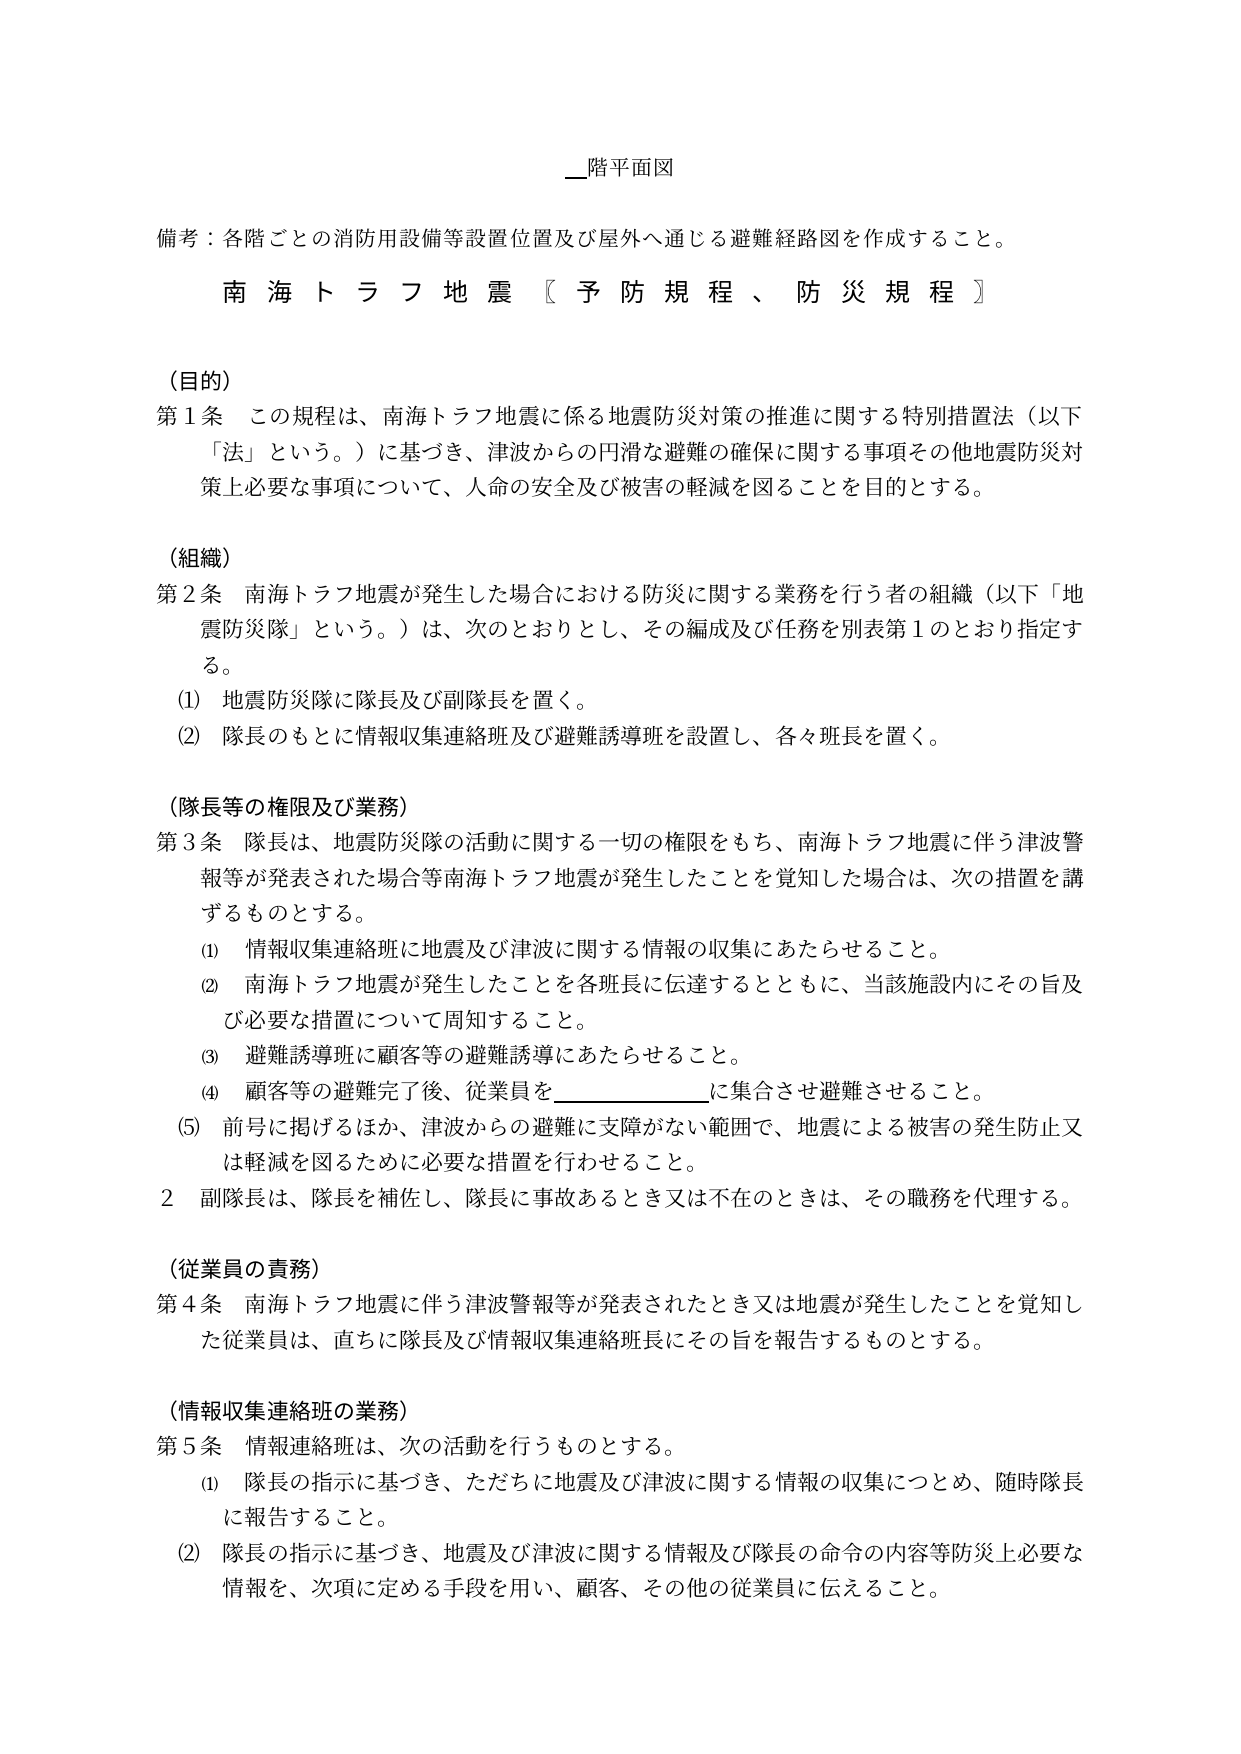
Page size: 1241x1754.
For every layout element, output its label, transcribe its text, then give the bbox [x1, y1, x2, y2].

text 備考：各階ごとの消防用設備等設置位置及び屋外へ通じる避難経路図を作成すること。 [156, 220, 1084, 255]
text ⑴ 隊長の指示に基づき、ただちに地震及び津波に関する情報の収集につとめ、随時隊長に報告すること。 [178, 1463, 1084, 1534]
text （目的） [156, 362, 1084, 397]
text ⑵ 南海トラフ地震が発生したことを各班長に伝達するとともに、当該施設内にその旨及び必要な措置について周知すること。 [178, 966, 1084, 1037]
text ⑵ 隊長の指示に基づき、地震及び津波に関する情報及び隊長の命令の内容等防災上必要な情報を、次項に定める手段を用い、顧客、その他の従業員に伝えること。 [156, 1534, 1084, 1605]
text 第５条 情報連絡班は、次の活動を行うものとする。 [156, 1427, 1084, 1463]
text 階平面図 [156, 149, 1084, 184]
text 第１条 この規程は、南海トラフ地震に係る地震防災対策の推進に関する特別措置法（以下「法」という。）に基づき、津波からの円滑な避難の確保に関する事項その他地震防災対策上必要な事項について、人命の安全及び被害の軽減を図ることを目的とする。 [156, 397, 1084, 504]
text 第３条 隊長は、地震防災隊の活動に関する一切の権限をもち、南海トラフ地震に伴う津波警報等が発表された場合等南海トラフ地震が発生したことを覚知した場合は、次の措置を講ずるものとする。 [156, 824, 1084, 930]
text ⑵ 隊長のもとに情報収集連絡班及び避難誘導班を設置し、各々班長を置く。 [156, 717, 1084, 753]
text ⑴ 情報収集連絡班に地震及び津波に関する情報の収集にあたらせること。 [156, 930, 1084, 966]
text 第４条 南海トラフ地震に伴う津波警報等が発表されたとき又は地震が発生したことを覚知した従業員は、直ちに隊長及び情報収集連絡班長にその旨を報告するものとする。 [156, 1285, 1084, 1356]
text ⑶ 避難誘導班に顧客等の避難誘導にあたらせること。 [156, 1037, 1084, 1072]
text （組織） [156, 539, 1084, 575]
text （情報収集連絡班の業務） [156, 1392, 1084, 1427]
text ２ 副隊長は、隊長を補佐し、隊長に事故あるとき又は不在のときは、その職務を代理する。 [156, 1179, 1084, 1214]
text （隊長等の権限及び業務） [156, 788, 1084, 824]
text ⑴ 地震防災隊に隊長及び副隊長を置く。 [156, 682, 1084, 717]
text ⑷ 顧客等の避難完了後、従業員を に集合させ避難させること。 [156, 1072, 1084, 1108]
text ⑸ 前号に掲げるほか、津波からの避難に支障がない範囲で、地震による被害の発生防止又は軽減を図るために必要な措置を行わせること。 [156, 1108, 1084, 1179]
text （従業員の責務） [156, 1250, 1084, 1285]
text 南海トラフ地震〖予防規程、防災規程〗 [156, 255, 1084, 326]
text 第２条 南海トラフ地震が発生した場合における防災に関する業務を行う者の組織（以下「地震防災隊」という。）は、次のとおりとし、その編成及び任務を別表第１のとおり指定する。 [156, 575, 1084, 682]
